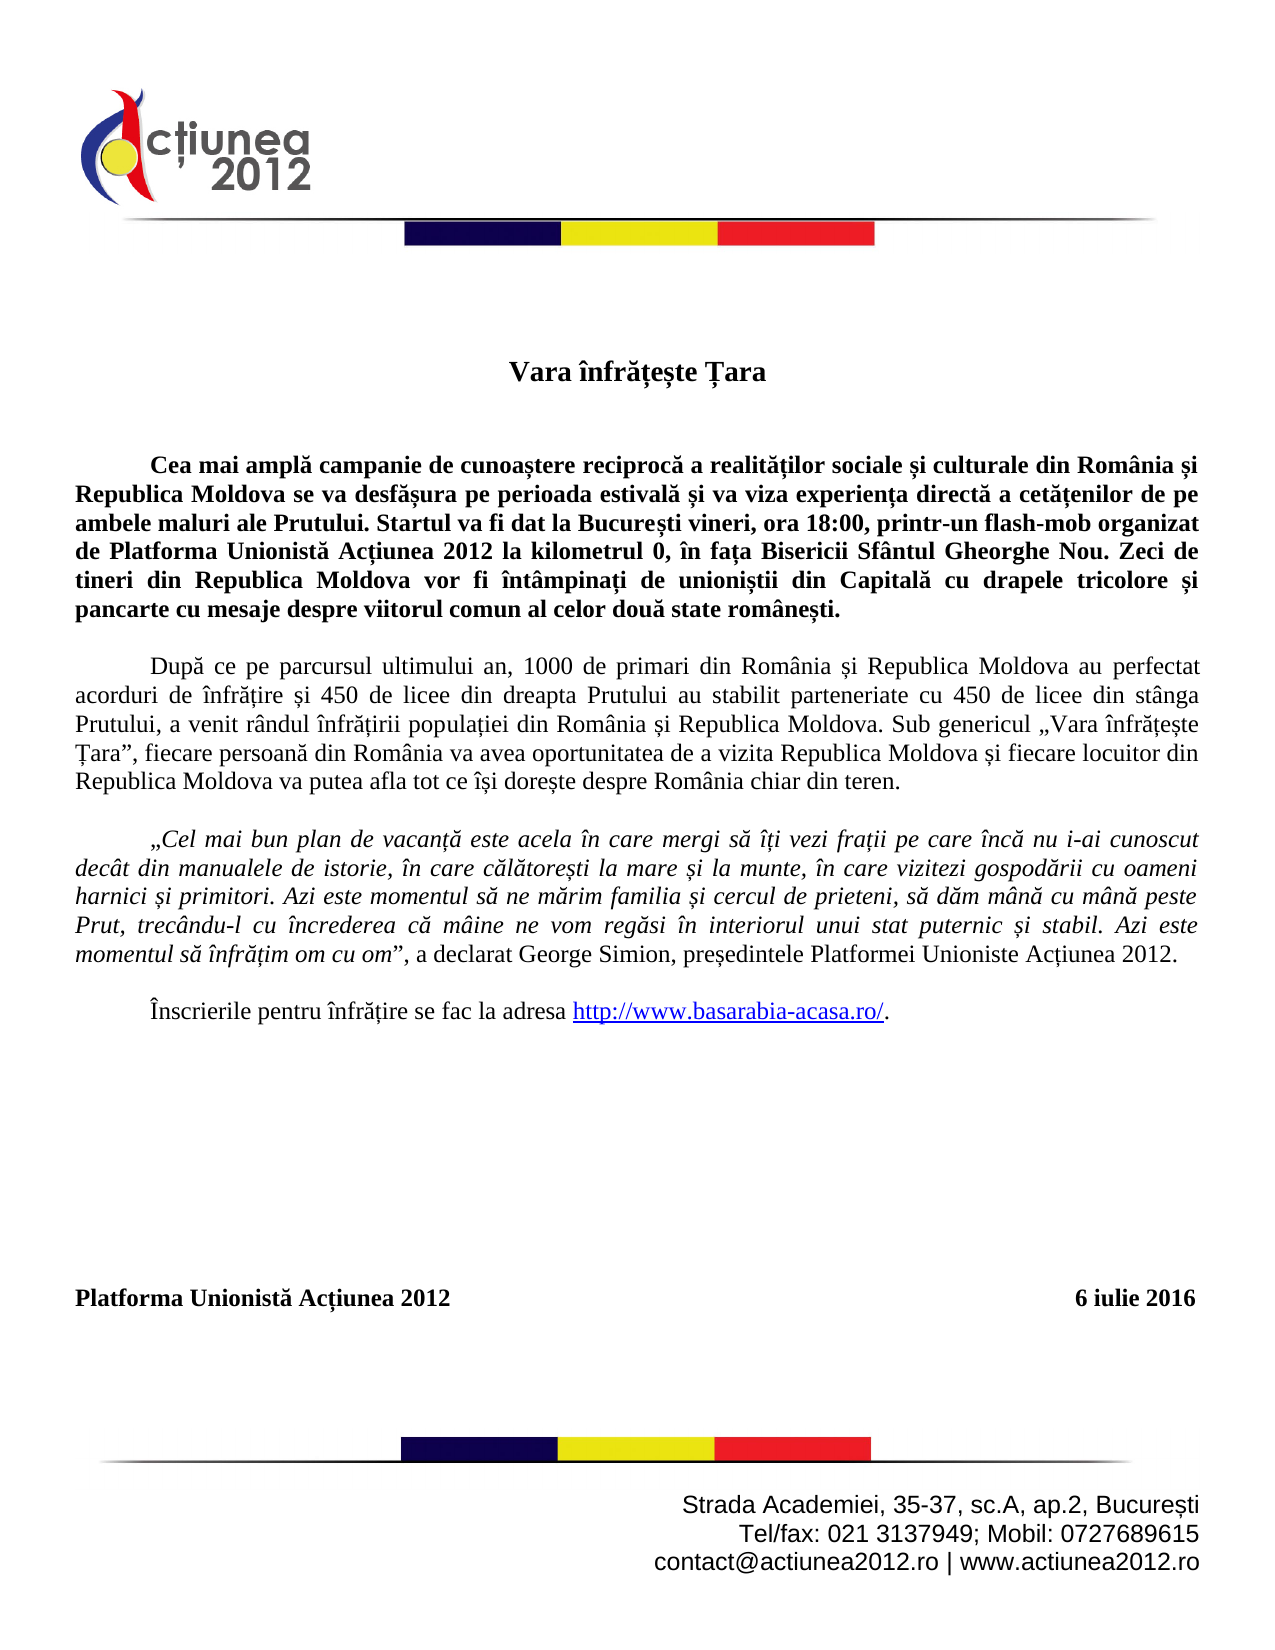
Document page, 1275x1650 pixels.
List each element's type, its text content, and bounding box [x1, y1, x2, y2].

text Cea mai amplă campanie de cunoaștere reciprocă a realităților sociale și culturale din România și Republica Moldova se va desfășura pe perioada estivală și va viza experiența directă a cetățenilor de pe ambele maluri ale Prutului. Startul va fi dat la București vineri, ora 18:00, printr-un flash-mob organizat de Platforma Unionistă Acțiunea 2012 la kilometrul 0, în fața Bisericii Sfântul Gheorghe Nou. Zeci de tineri din Republica Moldova vor fi întâmpinați de unioniștii din Capitală cu drapele tricolore și pancarte cu mesaje despre viitorul comun al celor două state românești. [75, 450, 1200, 623]
text Vara înfrățește Țara [75, 354, 1200, 388]
picture [75, 1428, 1200, 1490]
text Platforma Unionistă Acțiunea 2012 6 iulie 2016 [75, 1283, 1200, 1312]
text Înscrierile pentru înfrățire se fac la adresa http://www.basarabia-acasa.ro/. [75, 996, 1200, 1025]
picture [75, 73, 1200, 254]
text „Cel mai bun plan de vacanță este acela în care mergi să îți vezi frații pe care încă nu i-ai cunoscut decât din manualele de istorie, în care călătorești la mare și la munte, în care vizitezi gospodării cu oameni harnici și primitori. Azi este momentul să ne mărim familia și cercul de prieteni, să dăm mână cu mână peste Prut, trecându-l cu încrederea că mâine ne vom regăsi în interiorul unui stat puternic și stabil. Azi este momentul să înfrățim om cu om”, a declarat George Simion, președintele Platformei Unioniste Acțiunea 2012. [75, 824, 1200, 968]
text După ce pe parcursul ultimului an, 1000 de primari din România și Republica Moldova au perfectat acorduri de înfrățire și 450 de licee din dreapta Prutului au stabilit parteneriate cu 450 de licee din stânga Prutului, a venit rândul înfrățirii populației din România și Republica Moldova. Sub genericul „Vara înfrățește Țara”, fiecare persoană din România va avea oportunitatea de a vizita Republica Moldova și fiecare locuitor din Republica Moldova va putea afla tot ce își dorește despre România chiar din teren. [75, 651, 1200, 795]
